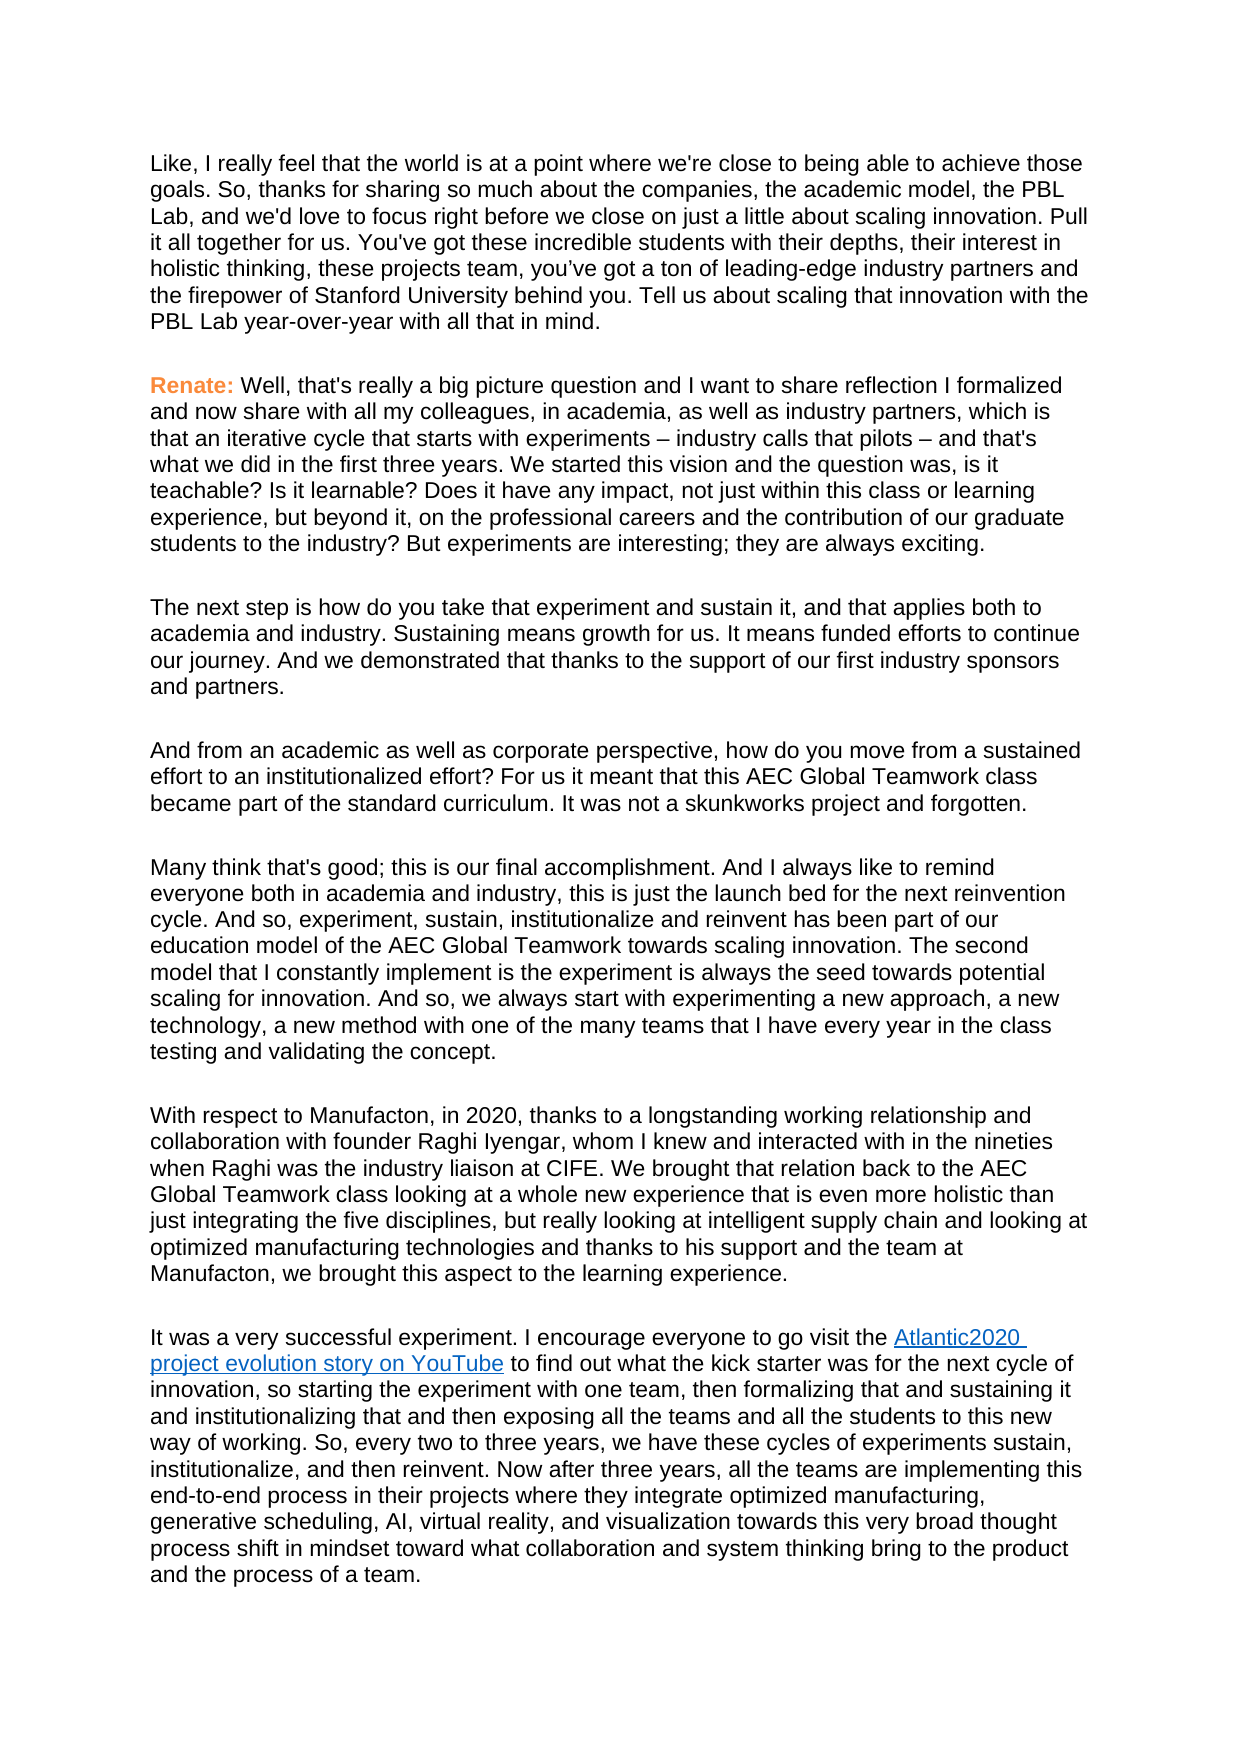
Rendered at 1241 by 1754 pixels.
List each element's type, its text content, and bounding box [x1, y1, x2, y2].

text Like, I really feel that the world is at a point where we're close to being able to achieve those goals. So, thanks for sharing so much about the companies, the academic model, the PBL Lab, and we'd love to focus right before we close on just a little about scaling innovation. Pull it all together for us. You've got these incredible students with their depths, their interest in holistic thinking, these projects team, you’ve got a ton of leading-edge industry partners and the firepower of Stanford University behind you. Tell us about scaling that innovation with the PBL Lab year-over-year with all that in mind. [150, 150, 1090, 334]
text Many think that's good; this is our final accomplishment. And I always like to remind everyone both in academia and industry, this is just the launch bed for the next reinvention cycle. And so, experiment, sustain, institutionalize and reinvent has been part of our education model of the AEC Global Teamwork towards scaling innovation. The second model that I constantly implement is the experiment is always the seed towards potential scaling for innovation. And so, we always start with experimenting a new approach, a new technology, a new method with one of the many teams that I have every year in the class testing and validating the concept. [150, 853, 1090, 1064]
text And from an academic as well as corporate perspective, how do you move from a sustained effort to an institutionalized effort? For us it meant that this AEC Global Teamwork class became part of the standard curriculum. It was not a skunkworks project and forgotten. [150, 737, 1090, 816]
text The next step is how do you take that experiment and sustain it, and that applies both to academia and industry. Sustaining means growth for us. It means funded efforts to continue our journey. And we demonstrated that thanks to the support of our first industry sponsors and partners. [150, 594, 1090, 699]
text It was a very successful experiment. I encourage everyone to go visit the Atlantic2020 project evolution story on YouTube to find out what the kick starter was for the next cycle of innovation, so starting the experiment with one team, then formalizing that and sustaining it and institutionalizing that and then exposing all the teams and all the students to this new way of working. So, every two to three years, we have these cycles of experiments sustain, institutionalize, and then reinvent. Now after three years, all the teams are implementing this end-to-end process in their projects where they integrate optimized manufacturing, generative scheduling, AI, virtual reality, and visualization towards this very broad thought process shift in mindset toward what collaboration and system thinking bring to the product and the process of a team. [150, 1324, 1090, 1587]
text With respect to Manufacton, in 2020, thanks to a longstanding working relationship and collaboration with founder Raghi Iyengar, whom I knew and interacted with in the nineties when Raghi was the industry liaison at CIFE. We brought that relation back to the AEC Global Teamwork class looking at a whole new experience that is even more holistic than just integrating the five disciplines, but really looking at intelligent supply chain and looking at optimized manufacturing technologies and thanks to his support and the team at Manufacton, we brought this aspect to the learning experience. [150, 1102, 1090, 1286]
text Renate: Well, that's really a big picture question and I want to share reflection I formalized and now share with all my colleagues, in academia, as well as industry partners, which is that an iterative cycle that starts with experiments – industry calls that pilots – and that's what we did in the first three years. We started this vision and the question was, is it teachable? Is it learnable? Does it have any impact, not just within this class or learning experience, but beyond it, on the professional careers and the contribution of our graduate students to the industry? But experiments are interesting; they are always exciting. [150, 372, 1090, 556]
